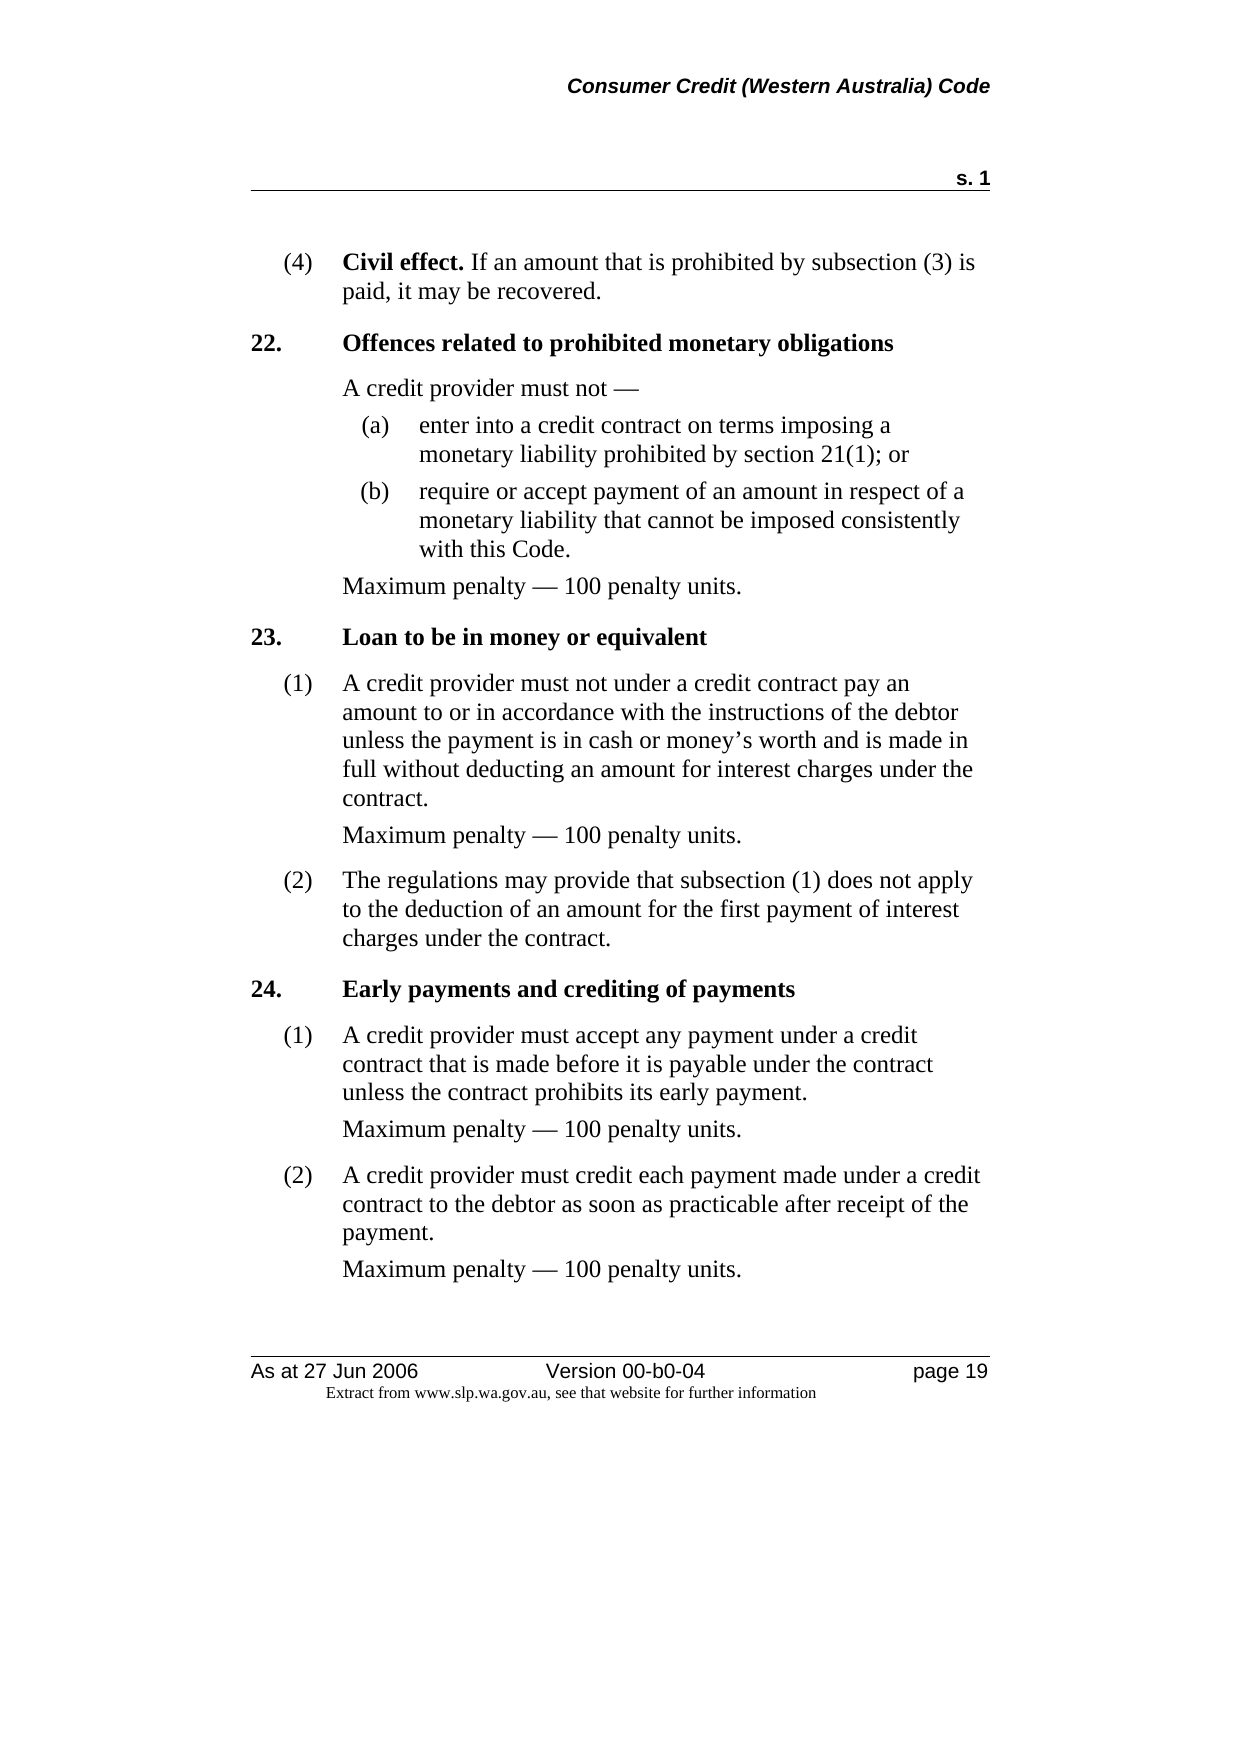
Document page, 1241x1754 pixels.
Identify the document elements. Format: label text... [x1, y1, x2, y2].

text Maximum penalty — 100 penalty units. [251, 571, 990, 599]
text (2) A credit provider must credit each payment made under a credit contract to the debtor as soon as practicable after receipt of the payment. [251, 1160, 990, 1246]
text (a) enter into a credit contract on terms imposing a monetary liability prohibited by section 21(1); or [251, 410, 990, 468]
text A credit provider must not — [251, 373, 990, 402]
subtitle 22. Offences related to prohibited monetary obligations [251, 328, 990, 357]
text (b) require or accept payment of an amount in respect of a monetary liability that cannot be imposed consistently with this Code. [251, 476, 990, 562]
text Maximum penalty — 100 penalty units. [251, 1254, 990, 1283]
text (4) Civil effect. If an amount that is prohibited by subsection (3) is paid, it may be recovered. [251, 247, 990, 305]
subtitle 23. Loan to be in money or equivalent [251, 622, 990, 651]
text Maximum penalty — 100 penalty units. [251, 820, 990, 849]
subtitle 24. Early payments and crediting of payments [251, 974, 990, 1003]
text (1) A credit provider must not under a credit contract pay an amount to or in accordance with the instructions of the debtor unless the payment is in cash or money’s worth and is made in full without deducting an amount for interest charges under the contract. [251, 668, 990, 812]
text (2) The regulations may provide that subsection (1) does not apply to the deduction of an amount for the first payment of interest charges under the contract. [251, 865, 990, 952]
text (1) A credit provider must accept any payment under a credit contract that is made before it is payable under the contract unless the contract prohibits its early payment. [251, 1020, 990, 1106]
text Maximum penalty — 100 penalty units. [251, 1114, 990, 1143]
